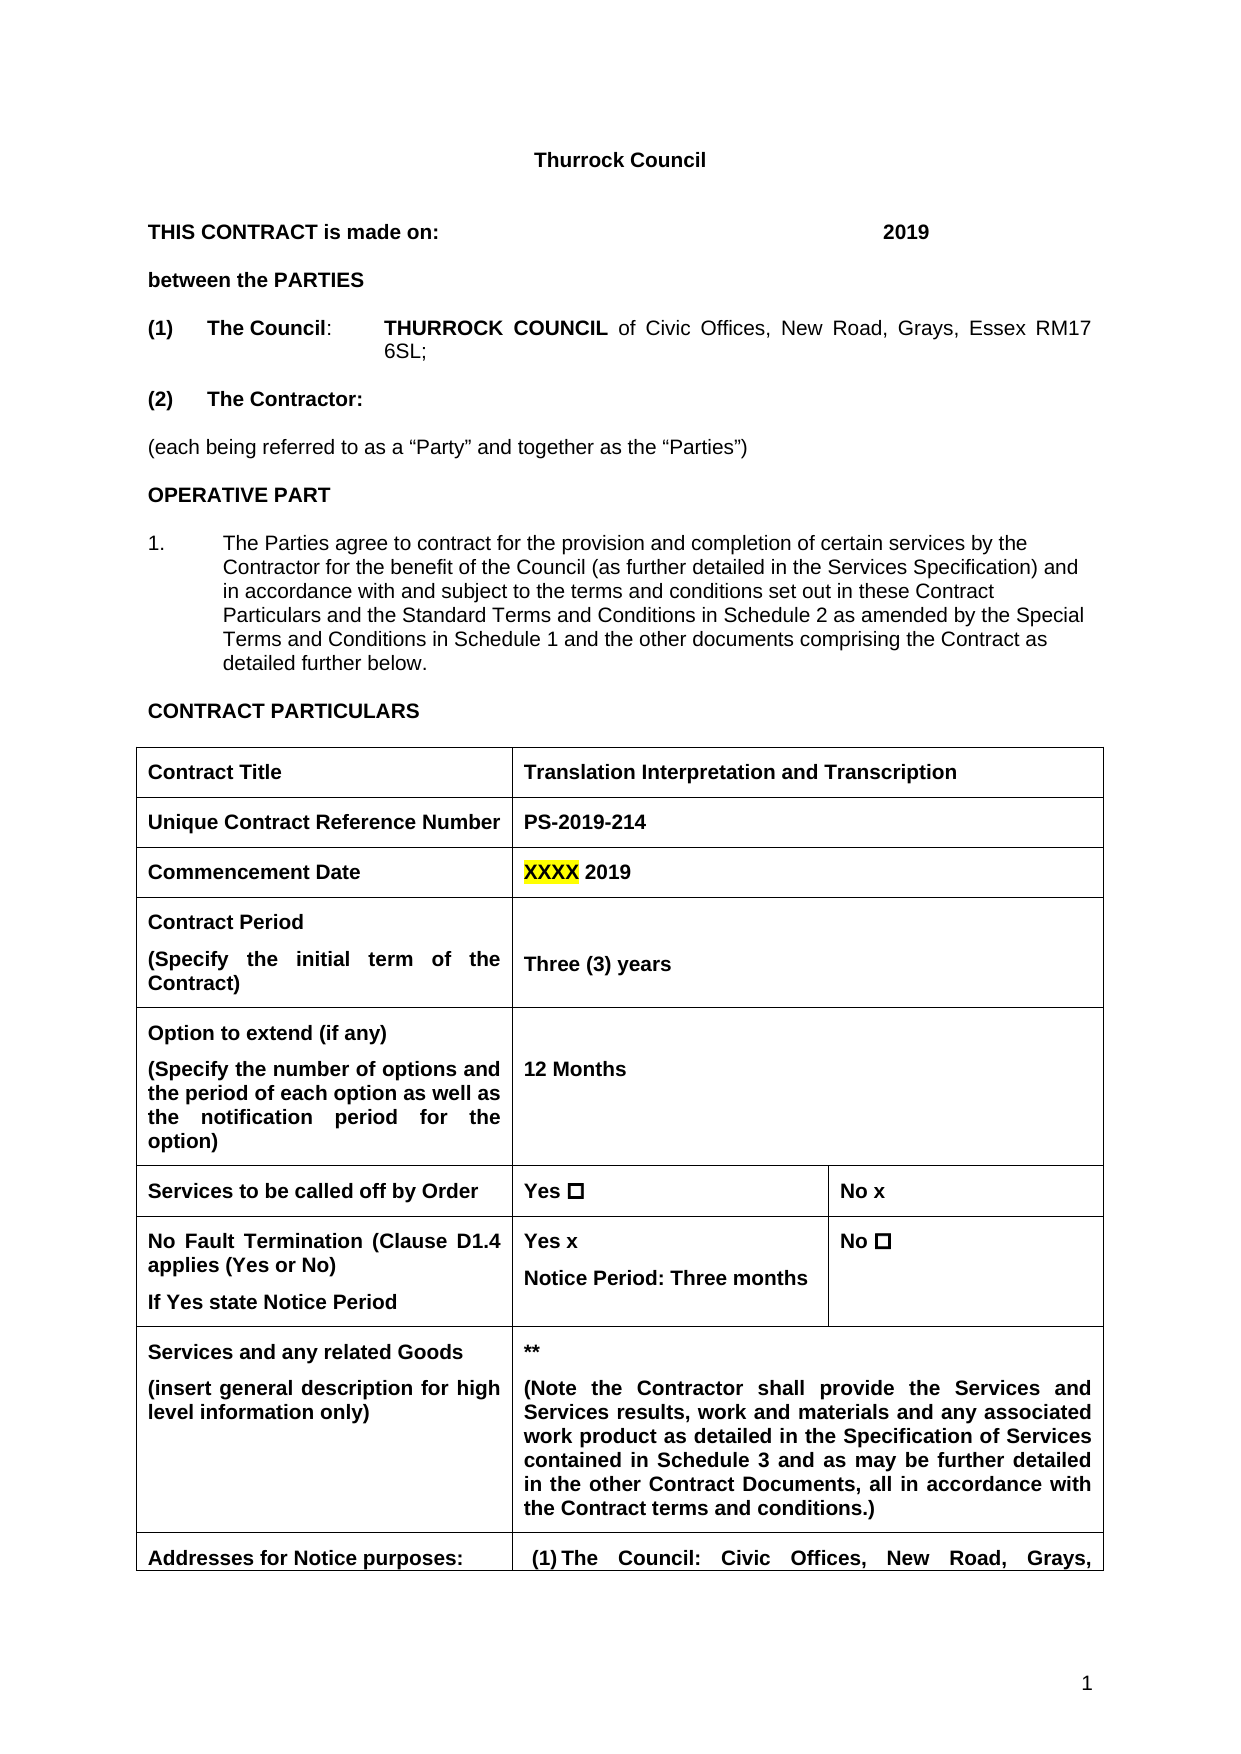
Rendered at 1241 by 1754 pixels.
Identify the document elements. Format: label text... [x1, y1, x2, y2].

list Thurrock Council [148, 148, 1092, 172]
table_cell Services and any related Goods (insert general description for high level information only) [137, 1327, 512, 1532]
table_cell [513, 1533, 1103, 1570]
list (each being referred to as a “Party” and together as the “Parties”) [148, 435, 1092, 459]
table_cell Services to be called off by Order [137, 1166, 512, 1216]
table_cell Commencement Date [137, 848, 512, 897]
table_cell ** (Note the Contractor shall provide the Services and Services results, work and materials and any associated work product as detailed in the Specification of Services contained in Schedule 3 and as may be further detailed in the other Contract Documents, all in accordance with the Contract terms and conditions.) [513, 1327, 1103, 1532]
table_cell Option to extend (if any) (Specify the number of options and the period of each option as well as the notification period for the option) [137, 1008, 512, 1165]
list OPERATIVE PART [148, 483, 1092, 507]
list THIS CONTRACT is made on: 2019 [148, 219, 1092, 243]
table_cell PS-2019-214 [513, 798, 1103, 847]
table_cell Yes [513, 1166, 828, 1216]
table_cell No [829, 1217, 1103, 1326]
table_cell Yes x Notice Period: Three months [513, 1217, 828, 1326]
table_cell Contract Period (Specify the initial term of the Contract) [137, 898, 512, 1007]
table_cell 12 Months [513, 1008, 1103, 1165]
table_cell Unique Contract Reference Number [137, 798, 512, 847]
table_cell XXXX 2019 [513, 848, 1103, 897]
list The Council: THURROCK COUNCIL of Civic Offices, New Road, Grays, Essex RM17 6SL; [148, 315, 1092, 363]
table_cell Three (3) years [513, 898, 1103, 1007]
table_header Contract Title [137, 748, 512, 797]
table_cell No Fault Termination (Clause D1.4 applies (Yes or No) If Yes state Notice Period [137, 1217, 512, 1326]
text Contract Particulars [148, 699, 1092, 723]
list The Contractor: [148, 387, 1092, 411]
list between the PARTIES [148, 267, 1092, 291]
table_cell No x [829, 1166, 1103, 1216]
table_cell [137, 1533, 512, 1570]
table_header Translation Interpretation and Transcription [513, 748, 1103, 797]
list The Parties agree to contract for the provision and completion of certain services by the Contractor for the benefit of the Council (as further detailed in the Services Specification) and in accordance with and subject to the terms and conditions set out in these Contract Particulars and the Standard Terms and Conditions in Schedule 2 as amended by the Special Terms and Conditions in Schedule 1 and the other documents comprising the Contract as detailed further below. [148, 531, 1092, 675]
